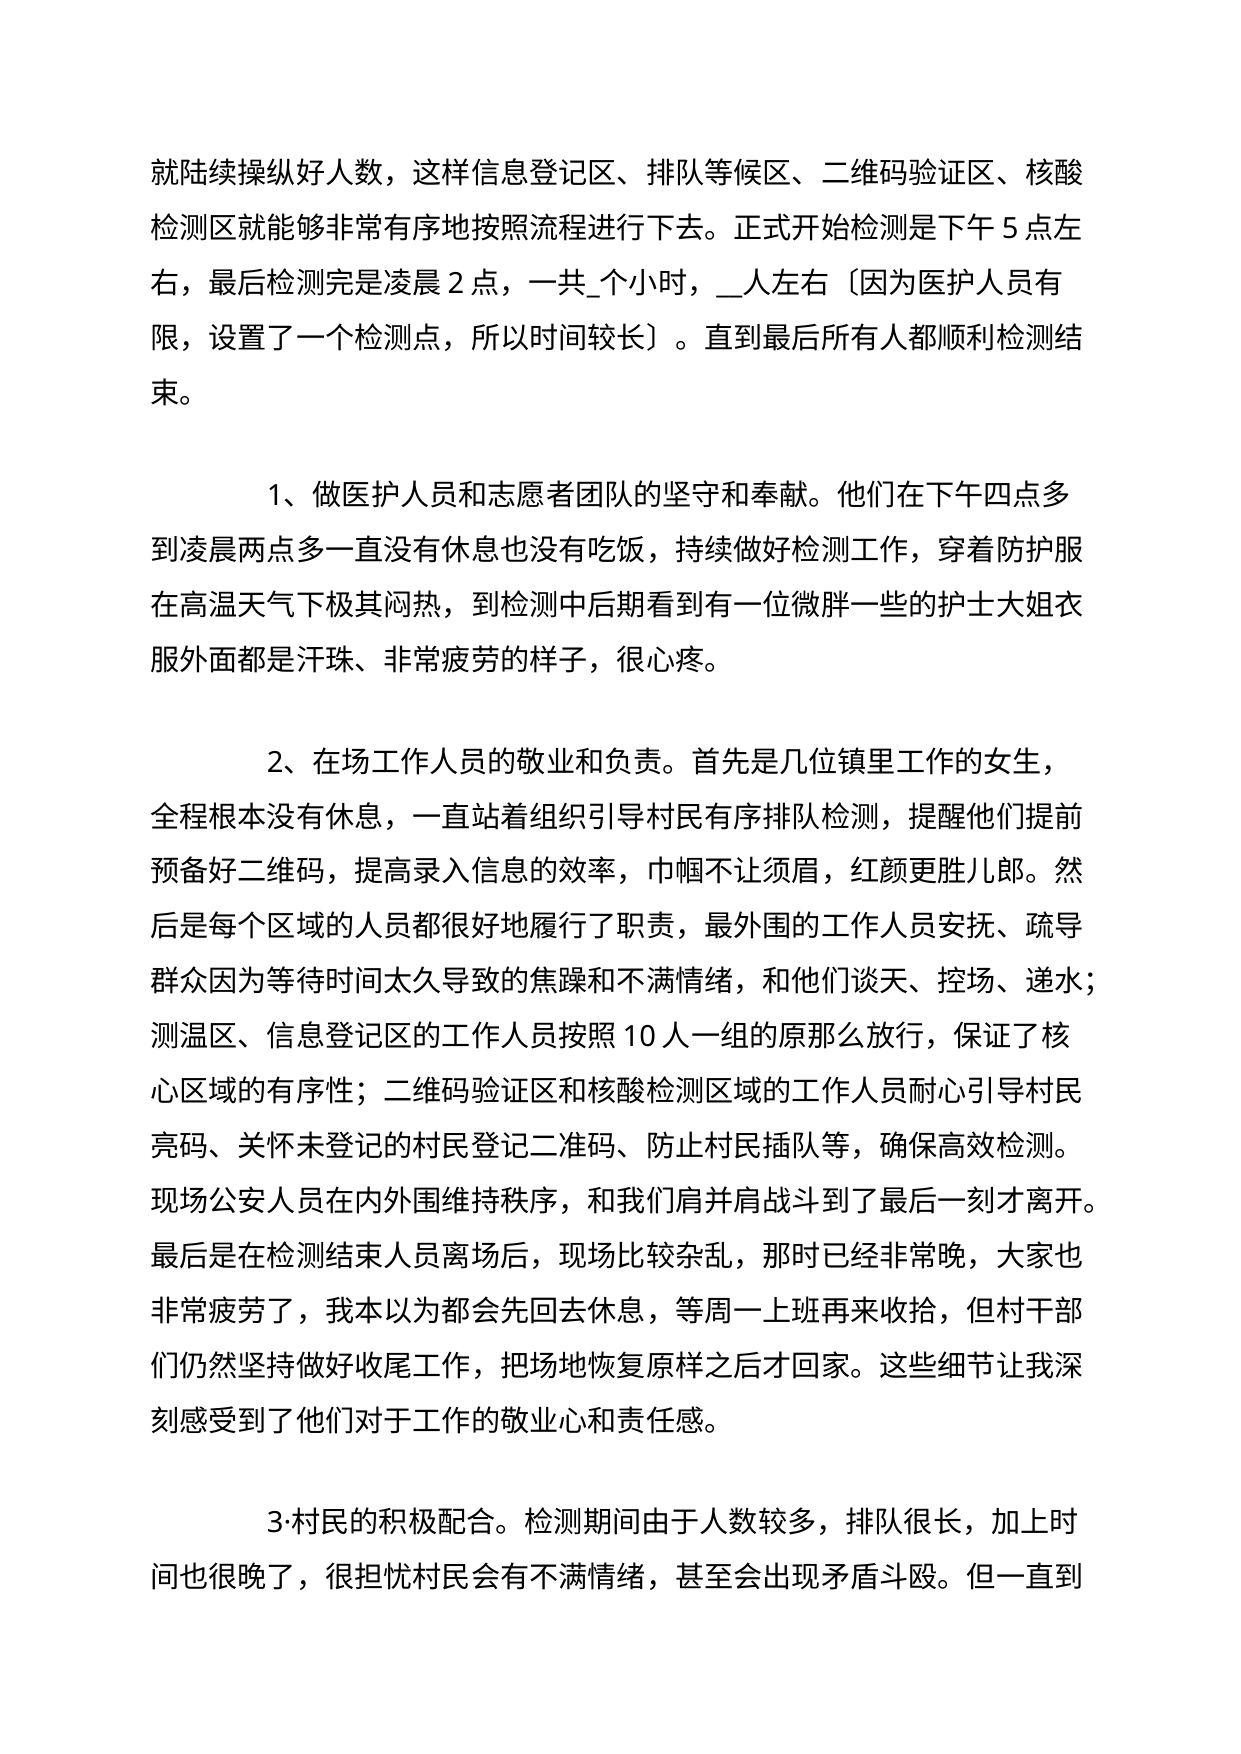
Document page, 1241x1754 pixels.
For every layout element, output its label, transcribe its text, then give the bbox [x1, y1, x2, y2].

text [150, 150, 1090, 412]
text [150, 1499, 1090, 1596]
text 1、做医护人员和志愿者团队的坚守和奉献。他们在下午四点多到凌晨两点多一直没有休息也没有吃饭，持续做好检测工作，穿着防护服在高温天气下极其闷热，到检测中后期看到有一位微胖一些的护士大姐衣服外面都是汗珠、非常疲劳的样子，很心疼。 [150, 472, 1090, 679]
text 2、在场工作人员的敬业和负责。首先是几位镇里工作的女生，全程根本没有休息，一直站着组织引导村民有序排队检测，提醒他们提前预备好二维码，提高录入信息的效率，巾帼不让须眉，红颜更胜儿郎。然后是每个区域的人员都很好地履行了职责，最外围的工作人员安抚、疏导群众因为等待时间太久导致的焦躁和不满情绪，和他们谈天、控场、递水；测温区、信息登记区的工作人员按照10人一组的原那么放行，保证了核心区域的有序性；二维码验证区和核酸检测区域的工作人员耐心引导村民亮码、关怀未登记的村民登记二准码、防止村民插队等，确保高效检测。现场公安人员在内外围维持秩序，和我们肩并肩战斗到了最后一刻才离开。最后是在检测结束人员离场后，现场比较杂乱，那时已经非常晚，大家也非常疲劳了，我本以为都会先回去休息，等周一上班再来收拾，但村干部们仍然坚持做好收尾工作，把场地恢复原样之后才回家。这些细节让我深刻感受到了他们对于工作的敬业心和责任感。 [150, 738, 1090, 1439]
